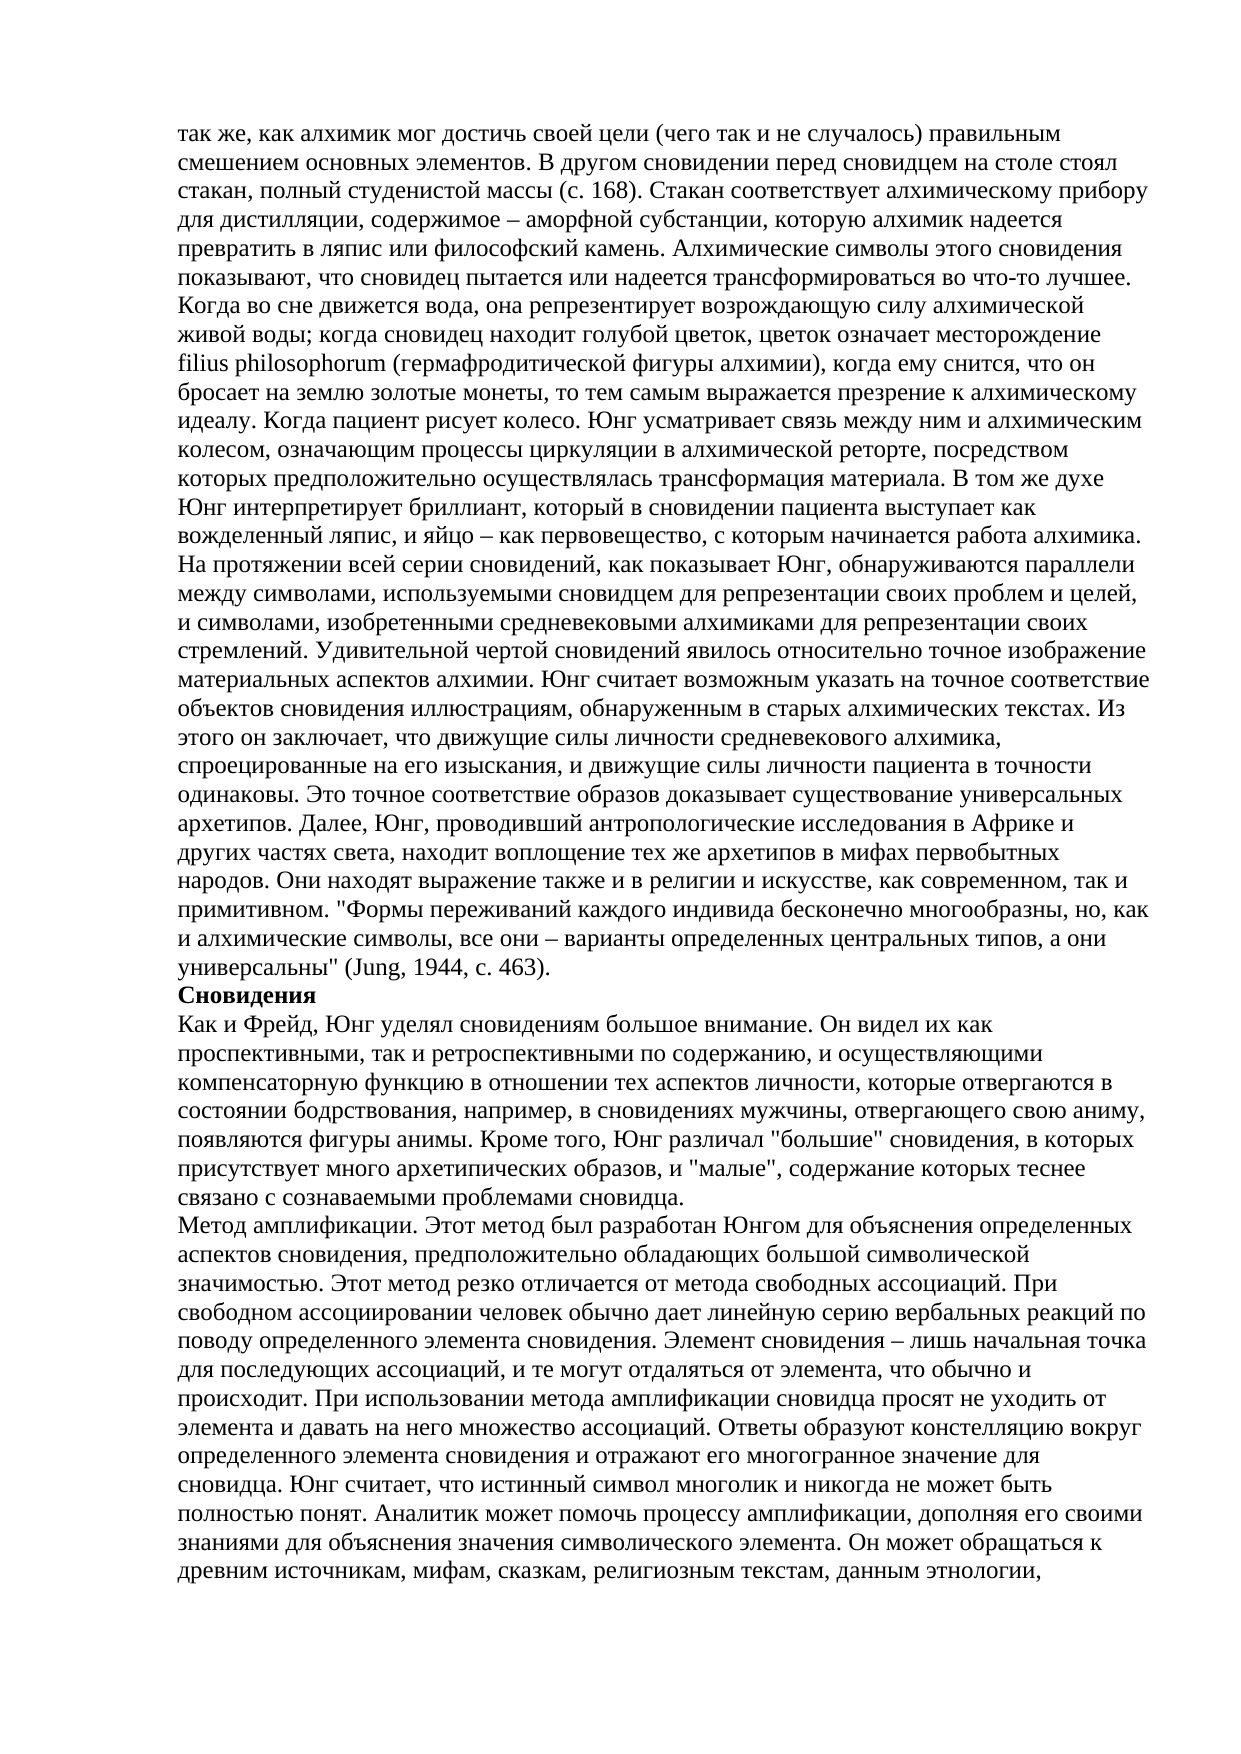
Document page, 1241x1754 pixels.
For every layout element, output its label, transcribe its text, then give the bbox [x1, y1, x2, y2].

text Как и Фрейд, Юнг уделял сновидениям большое внимание. Он видел их как проспективными, так и ретроспективными по содержанию, и осуществляющими компенсаторную функцию в отношении тех аспектов личности, которые отвергаются в состоянии бодрствования, например, в сновидениях мужчины, отвергающего свою аниму, появляются фигуры анимы. Кроме того, Юнг различал "большие" сновидения, в которых присутствует много архетипических образов, и "малые", содержание которых теснее связано с сознаваемыми проблемами сновидца. [177, 1009, 1152, 1211]
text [177, 1211, 1152, 1584]
text На протяжении всей серии сновидений, как показывает Юнг, обнаруживаются параллели между символами, используемыми сновидцем для репрезентации своих проблем и целей, и символами, изобретенными средневековыми алхимиками для репрезентации своих стремлений. Удивительной чертой сновидений явилось относительно точное изображение материальных аспектов алхимии. Юнг считает возможным указать на точное соответствие объектов сновидения иллюстрациям, обнаруженным в старых алхимических текстах. Из этого он заключает, что движущие силы личности средневекового алхимика, спроецированные на его изыскания, и движущие силы личности пациента в точности одинаковы. Это точное соответствие образов доказывает существование универсальных архетипов. Далее, Юнг, проводивший антропологические исследования в Африке и других частях света, находит воплощение тех же архетипов в мифах первобытных народов. Они находят выражение также и в религии и искусстве, как современном, так и примитивном. "Формы переживаний каждого индивида бесконечно многообразны, но, как и алхимические символы, все они – варианты определенных центральных типов, а они универсальны" (Jung, 1944, с. 463). [177, 549, 1152, 981]
text Когда во сне движется вода, она репрезентирует возрождающую силу алхимической живой воды; когда сновидец находит голубой цветок, цветок означает месторождение filius philosophorum (гермафродитической фигуры алхимии), когда ему снится, что он бросает на землю золотые монеты, то тем самым выражается презрение к алхимическому идеалу. Когда пациент рисует колесо. Юнг усматривает связь между ним и алхимическим колесом, означающим процессы циркуляции в алхимической реторте, посредством которых предположительно осуществлялась трансформация материала. В том же духе Юнг интерпретирует бриллиант, который в сновидении пациента выступает как вожделенный ляпис, и яйцо – как первовещество, с которым начинается работа алхимика. [177, 291, 1152, 549]
text Сновидения [177, 981, 1152, 1009]
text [177, 118, 1152, 291]
